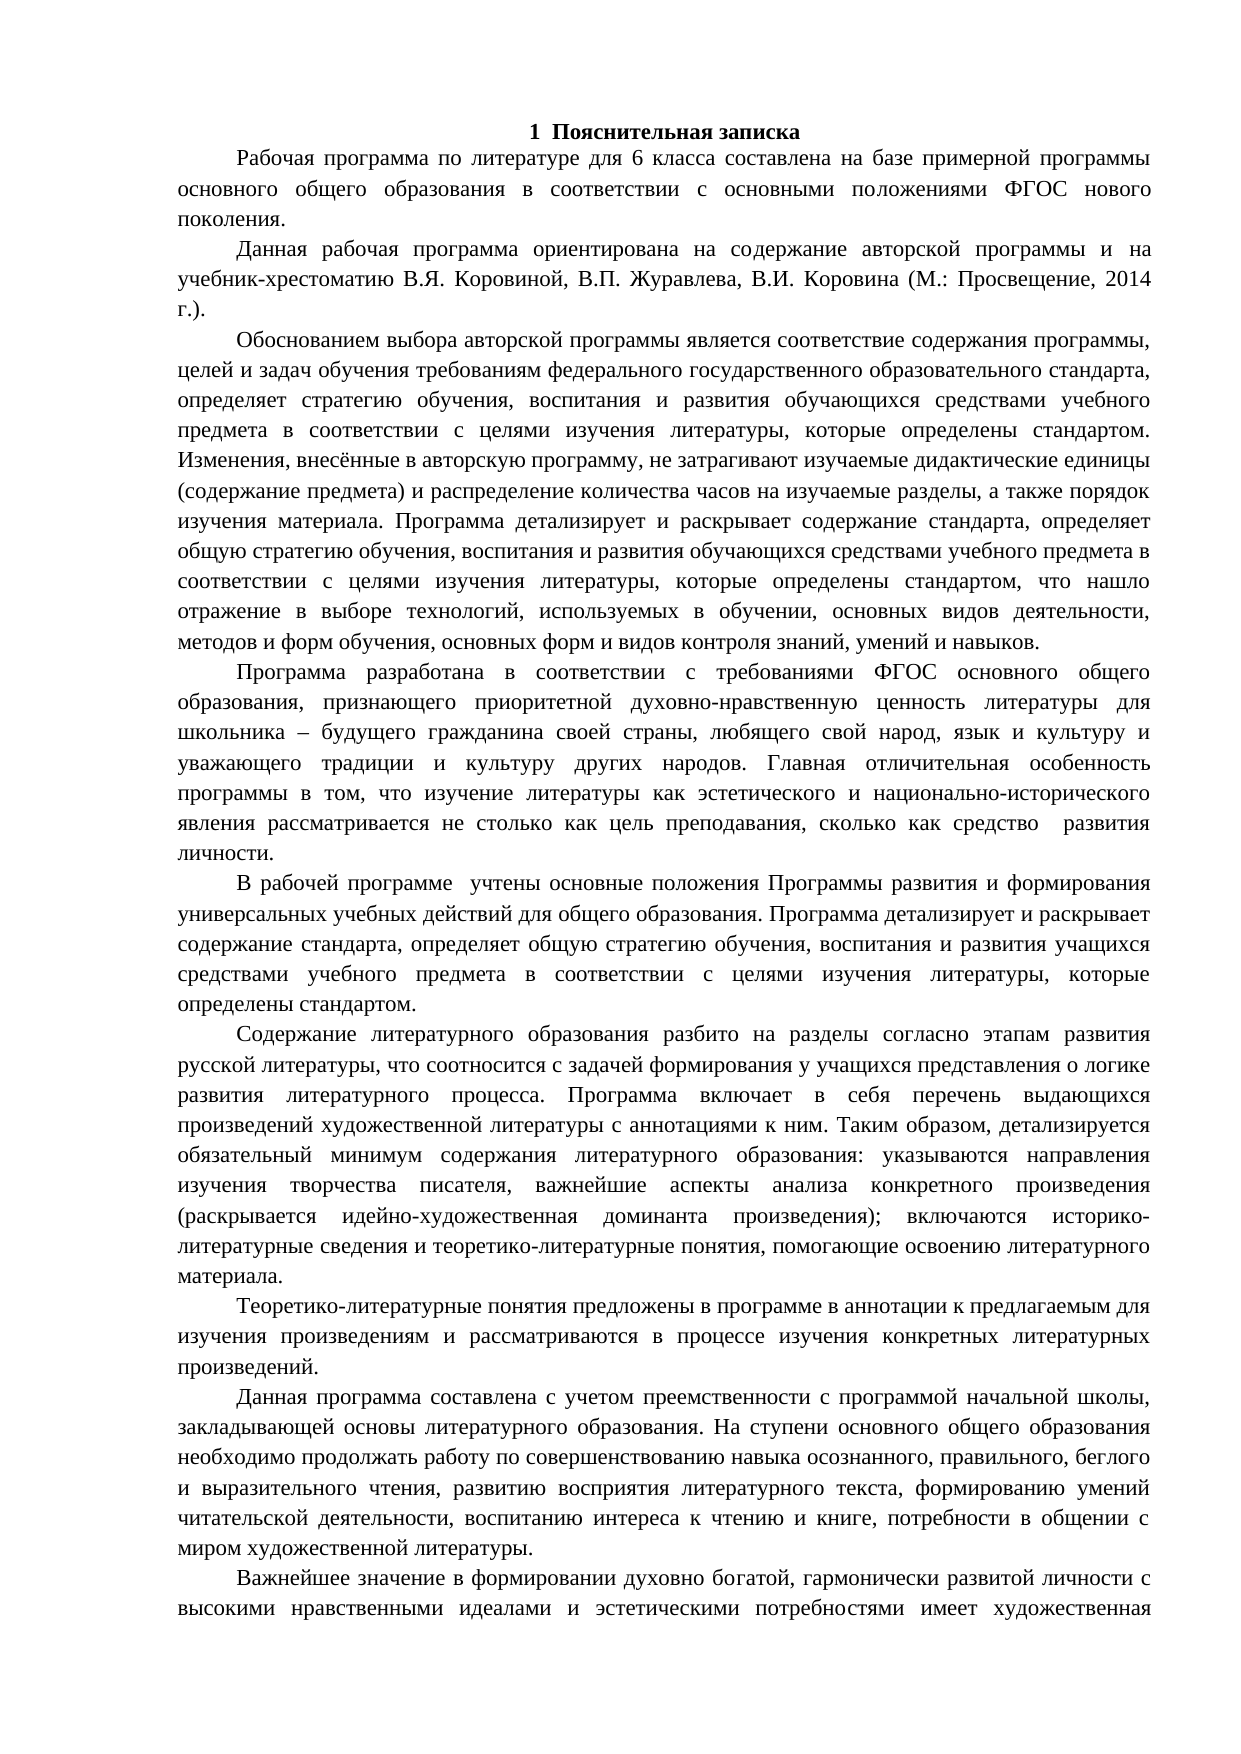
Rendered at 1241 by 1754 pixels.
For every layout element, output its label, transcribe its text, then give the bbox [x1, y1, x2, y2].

text Данная программа составлена с учетом преемственности с программой начальной школы, закладывающей основы литературного образования. На ступени основного общего образования необходимо продолжать работу по совершенствованию навыка осознанного, правильного, беглого и выразительного чтения, развитию восприятия литературного текста, формированию умений читательской деятельности, воспитанию интереса к чтению и книге, потребности в общении с миром художественной литературы. [177, 1383, 1152, 1560]
text Теоретико-литературные понятия предложены в программе в аннотации к предлагаемым для изучения произведениям и рассматриваются в процессе изучения конкретных литературных произведений. [177, 1292, 1152, 1379]
text Программа разработана в соответствии с требованиями ФГОС основного общего образования, признающего приоритетной духовно-нравственную ценность литературы для школьника – будущего гражданина своей страны, любящего свой народ, язык и культуру и уважающего традиции и культуру других народов. Главная отличительная особенность программы в том, что изучение литературы как эстетического и национально-исторического явления рассматривается не столько как цель преподавания, сколько как средство развития личности. [177, 658, 1152, 866]
text В рабочей программе учтены основные положения Программы развития и формирования универсальных учебных действий для общего образования. Программа детализирует и раскрывает содержание стандарта, определяет общую стратегию обучения, воспитания и развития учащихся средствами учебного предмета в соответствии с целями изучения литературы, которые определены стандартом. [177, 869, 1152, 1017]
text Обоснованием выбора авторской программы является соответствие содержания программы, целей и задач обучения требованиям федерального государственного образовательного стандарта, определяет стратегию обучения, воспитания и развития обучающихся средствами учебного предмета в соответствии с целями изучения литературы, которые определены стандартом. Изменения, внесённые в авторскую программу, не затрагивают изучаемые дидактические единицы (содержание предмета) и распределение количества часов на изучаемые разделы, а также порядок изучения материала. Программа детализирует и раскрывает содержание стандарта, определяет общую стратегию обучения, воспитания и развития обучающихся средствами учебного предмета в соответствии с целями изучения литературы, которые определены стандартом, что нашло отражение в выборе технологий, используемых в обучении, основных видов деятельности, методов и форм обучения, основных форм и видов контроля знаний, умений и навыков. [177, 326, 1152, 654]
text Рабочая программа по литературе для 6 класса составлена на базе примерной программы основного общего образования в соответствии с основными положениями ФГОС нового поколения. [177, 144, 1152, 231]
text 1 Пояснительная записка [177, 118, 1152, 144]
text Данная рабочая программа ориентирована на содержание авторской программы и на учебник-хрестоматию В.Я. Коровиной, В.П. Журавлева, В.И. Коровина (М.: Просвещение, 2014 г.). [177, 235, 1152, 322]
text Содержание литературного образования разбито на разделы согласно этапам развития русской литературы, что соотносится с задачей формирования у учащихся представления о логике развития литературного процесса. Программа включает в себя перечень выдающихся произведений художественной литературы с аннотациями к ним. Таким образом, детализируется обязательный минимум содержания литературного образования: указываются направления изучения творчества писателя, важнейшие аспекты анализа конкретного произведения (раскрывается идейно-художественная доминанта произведения); включаются историко-литературные сведения и теоретико-литературные понятия, помогающие освоению литературного материала. [177, 1021, 1152, 1288]
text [177, 1564, 1152, 1621]
